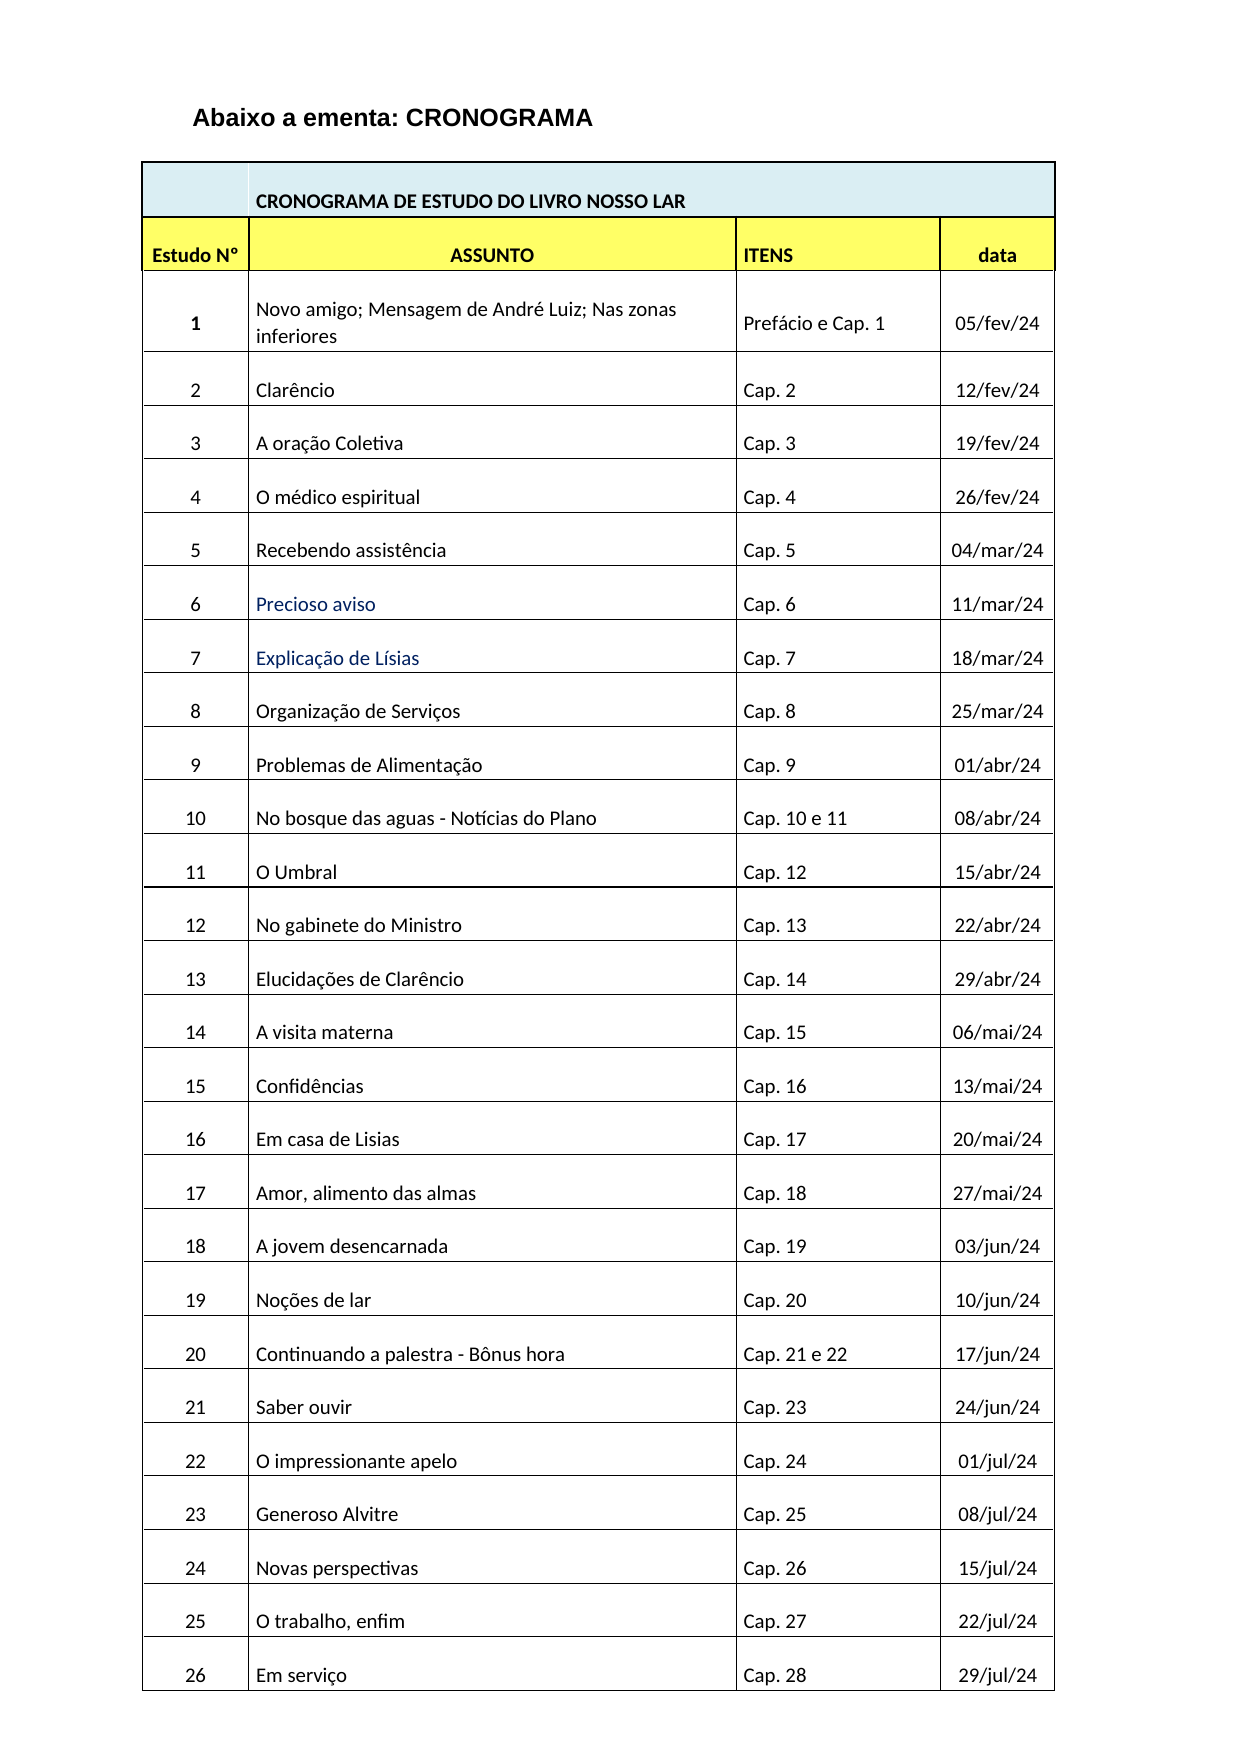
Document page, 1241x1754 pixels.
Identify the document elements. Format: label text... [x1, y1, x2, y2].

table_cell Em casa de Lisias [249, 1102, 736, 1154]
table_cell Organização de Serviços [249, 673, 736, 726]
table_cell Cap. 26 [737, 1530, 940, 1582]
table_cell O impressionante apelo [249, 1423, 736, 1475]
table_cell Generoso Alvitre [249, 1476, 736, 1529]
table_cell 15/jul/24 [941, 1529, 1054, 1582]
table_cell O médico espiritual [249, 459, 736, 512]
table_cell Em serviço [249, 1637, 736, 1689]
table_cell Amor, alimento das almas [249, 1155, 736, 1208]
table_cell 22/jul/24 [941, 1583, 1054, 1636]
table_cell 14 [143, 995, 248, 1047]
table_cell Cap. 24 [737, 1423, 940, 1475]
table_cell 13 [143, 941, 248, 993]
table_cell 12 [143, 887, 248, 940]
table_cell Saber ouvir [249, 1369, 736, 1422]
table_cell ASSUNTO [250, 218, 735, 270]
table_cell Clarêncio [249, 352, 736, 404]
table_cell Precioso aviso [249, 566, 736, 619]
table_cell O trabalho, enfim [249, 1584, 736, 1636]
table_cell 24 [143, 1530, 248, 1582]
table_cell Cap. 15 [737, 995, 940, 1047]
table_cell 24/jun/24 [941, 1368, 1054, 1422]
table_cell 25/mar/24 [941, 672, 1054, 726]
table_cell Novo amigo; Mensagem de André Luiz; Nas zonas inferiores [249, 271, 736, 351]
table_cell 15 [143, 1048, 248, 1101]
table_cell 26/fev/24 [941, 458, 1054, 512]
text Abaixo a ementa: CRONOGRAMA [133, 103, 1167, 132]
table_cell O Umbral [249, 834, 736, 886]
table_cell Cap. 6 [737, 566, 940, 619]
table_cell 18/mar/24 [941, 619, 1054, 672]
table_cell 9 [143, 727, 248, 779]
table_cell Cap. 13 [737, 888, 940, 940]
table_cell ITENS [737, 218, 939, 270]
table_cell Cap. 28 [737, 1637, 940, 1689]
table_cell 23 [143, 1476, 248, 1529]
table_cell Cap. 10 e 11 [737, 780, 940, 833]
table_cell Elucidações de Clarêncio [249, 941, 736, 993]
table_cell 21 [143, 1369, 248, 1422]
table_cell 22/abr/24 [941, 886, 1054, 940]
table_cell 11/mar/24 [941, 565, 1054, 619]
table_cell 08/abr/24 [941, 779, 1054, 833]
table_cell Cap. 21 e 22 [737, 1316, 940, 1368]
table_cell No gabinete do Ministro [249, 888, 736, 940]
table_cell Continuando a palestra - Bônus hora [249, 1316, 736, 1368]
table_cell 17 [143, 1155, 248, 1208]
table_header [143, 163, 248, 216]
table_cell 19 [143, 1262, 248, 1315]
table_cell 05/fev/24 [941, 270, 1054, 351]
table_cell data [941, 218, 1054, 270]
table_cell 19/fev/24 [941, 405, 1054, 458]
table_cell 04/mar/24 [941, 512, 1054, 565]
table_cell Cap. 27 [737, 1584, 940, 1636]
table_cell A visita materna [249, 995, 736, 1047]
table_cell 8 [143, 673, 248, 726]
table_cell Cap. 20 [737, 1262, 940, 1315]
table_cell Cap. 25 [737, 1476, 940, 1529]
table_cell 20 [143, 1316, 248, 1368]
table_cell Prefácio e Cap. 1 [737, 271, 940, 351]
table_cell 12/fev/24 [941, 351, 1054, 404]
table_cell Cap. 2 [737, 352, 940, 404]
table_cell 18 [143, 1209, 248, 1261]
table_cell 29/abr/24 [941, 940, 1054, 993]
table_cell 3 [143, 406, 248, 458]
table_cell Cap. 5 [737, 513, 940, 565]
table_cell 03/jun/24 [941, 1208, 1054, 1261]
table_cell 11 [143, 834, 248, 886]
table_cell Cap. 17 [737, 1102, 940, 1154]
table_cell 6 [143, 566, 248, 619]
table_cell 17/jun/24 [941, 1315, 1054, 1368]
table_cell Cap. 16 [737, 1048, 940, 1101]
table_cell Recebendo assistência [249, 513, 736, 565]
table_cell Cap. 23 [737, 1369, 940, 1422]
table_cell No bosque das aguas - Notícias do Plano [249, 780, 736, 833]
table_cell 22 [143, 1423, 248, 1475]
table_cell 5 [143, 513, 248, 565]
table_cell Novas perspectivas [249, 1530, 736, 1582]
table_cell Cap. 14 [737, 941, 940, 993]
table_cell Cap. 9 [737, 727, 940, 779]
table_cell 29/jul/24 [941, 1636, 1054, 1689]
table_cell Cap. 19 [737, 1209, 940, 1261]
table_cell Cap. 7 [737, 620, 940, 672]
table_cell 15/abr/24 [941, 833, 1054, 886]
table_cell A oração Coletiva [249, 406, 736, 458]
table_cell Problemas de Alimentação [249, 727, 736, 779]
table_cell 26 [143, 1637, 248, 1689]
table_cell Cap. 8 [737, 673, 940, 726]
table_cell 7 [143, 620, 248, 672]
table_cell 13/mai/24 [941, 1047, 1054, 1101]
table_cell A jovem desencarnada [249, 1209, 736, 1261]
table_cell 01/abr/24 [941, 726, 1054, 779]
table_cell Explicação de Lísias [249, 620, 736, 672]
table_cell Estudo Nº [143, 218, 248, 270]
table_cell 16 [143, 1102, 248, 1154]
table_cell Cap. 12 [737, 834, 940, 886]
table_cell 08/jul/24 [941, 1475, 1054, 1529]
table_cell 2 [143, 352, 248, 404]
table_header [940, 163, 1054, 216]
table_cell 27/mai/24 [941, 1154, 1054, 1208]
table_cell 01/jul/24 [941, 1422, 1054, 1475]
table_cell 06/mai/24 [941, 994, 1054, 1047]
table_cell 20/mai/24 [941, 1101, 1054, 1154]
table_cell Cap. 3 [737, 406, 940, 458]
table_cell Confidências [249, 1048, 736, 1101]
table_cell Cap. 18 [737, 1155, 940, 1208]
table_cell 25 [143, 1584, 248, 1636]
table_cell 10/jun/24 [941, 1261, 1054, 1315]
table_cell Noções de lar [249, 1262, 736, 1315]
table_cell 1 [143, 271, 248, 351]
table_header CRONOGRAMA DE ESTUDO DO LIVRO NOSSO LAR [249, 163, 940, 216]
table_cell Cap. 4 [737, 459, 940, 512]
table_cell 10 [143, 780, 248, 833]
table_cell 4 [143, 459, 248, 512]
